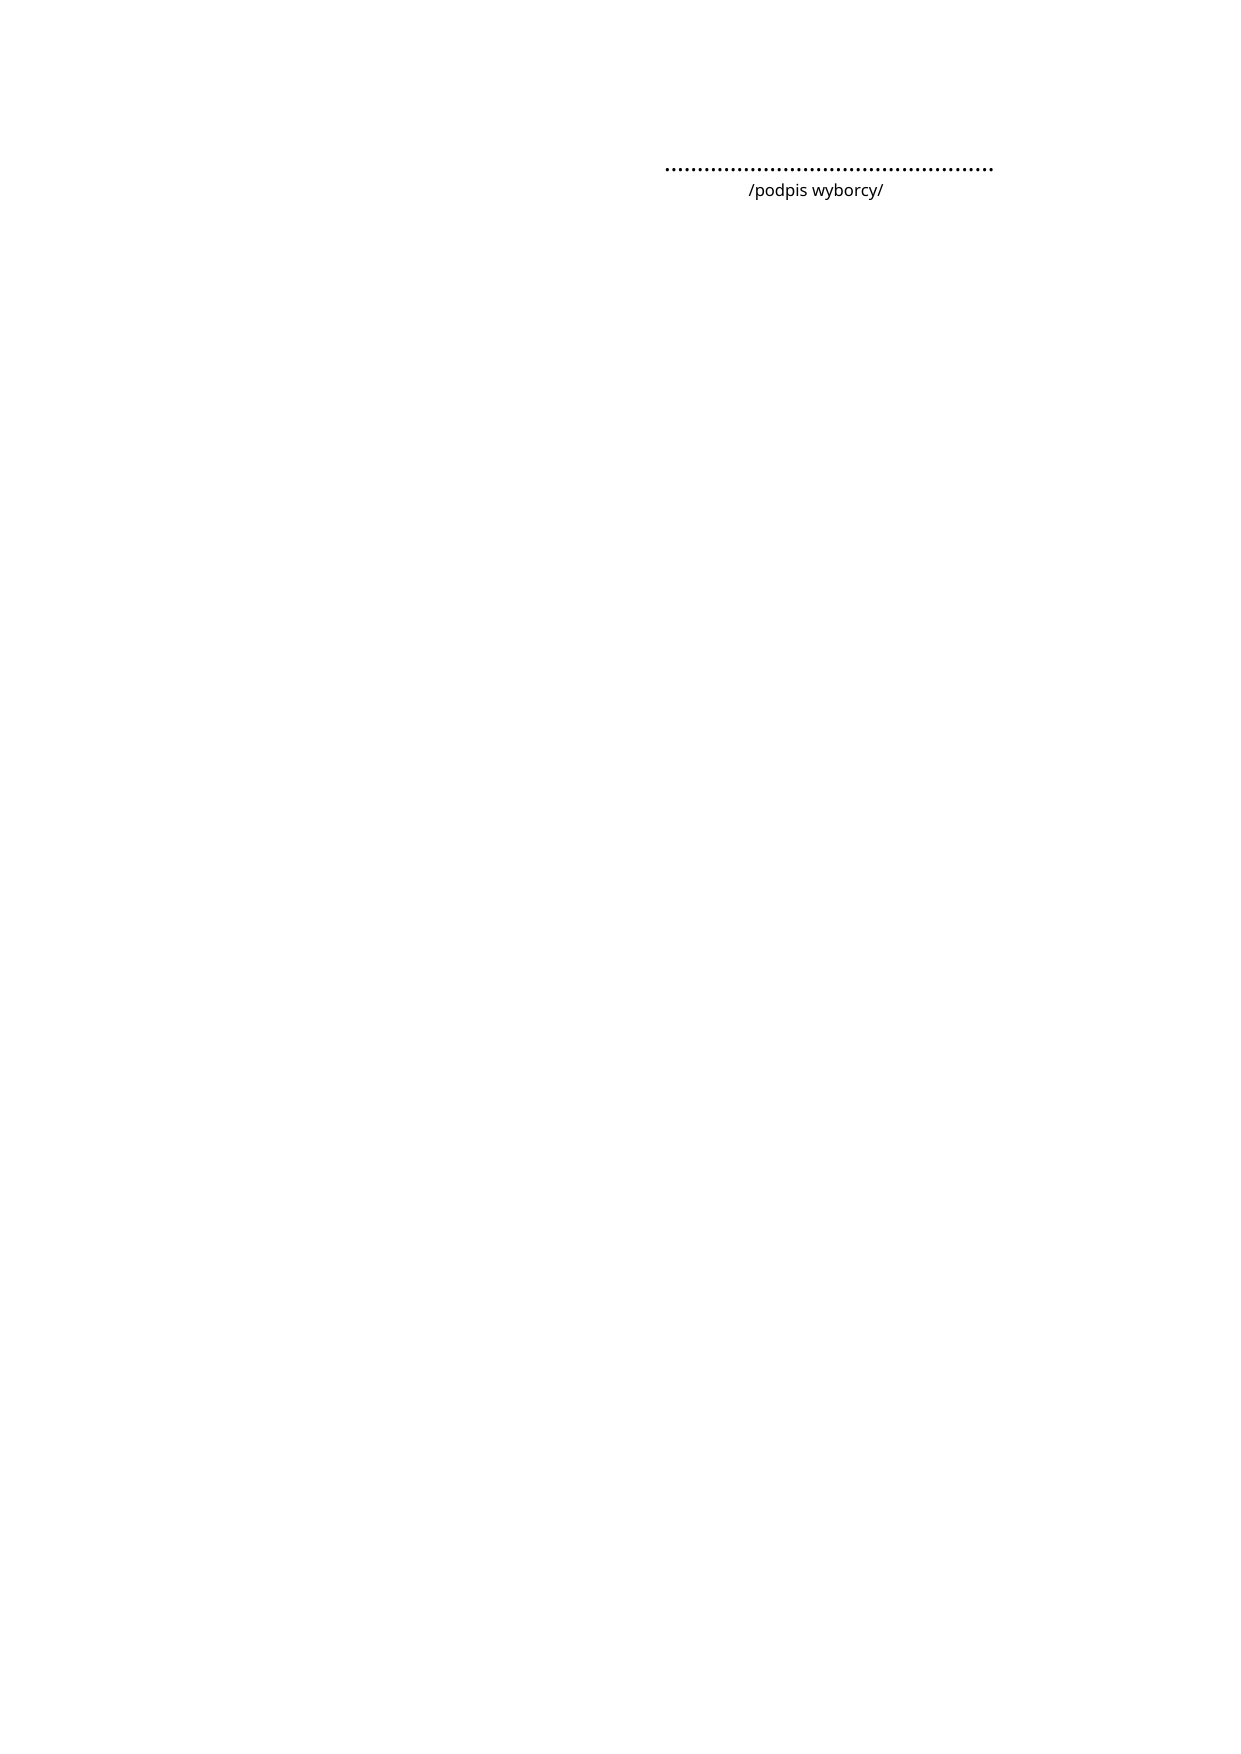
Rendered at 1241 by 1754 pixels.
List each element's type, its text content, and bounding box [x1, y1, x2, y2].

text /podpis wyborcy/ [148, 179, 1093, 201]
text …………………………………........... [148, 145, 1093, 179]
